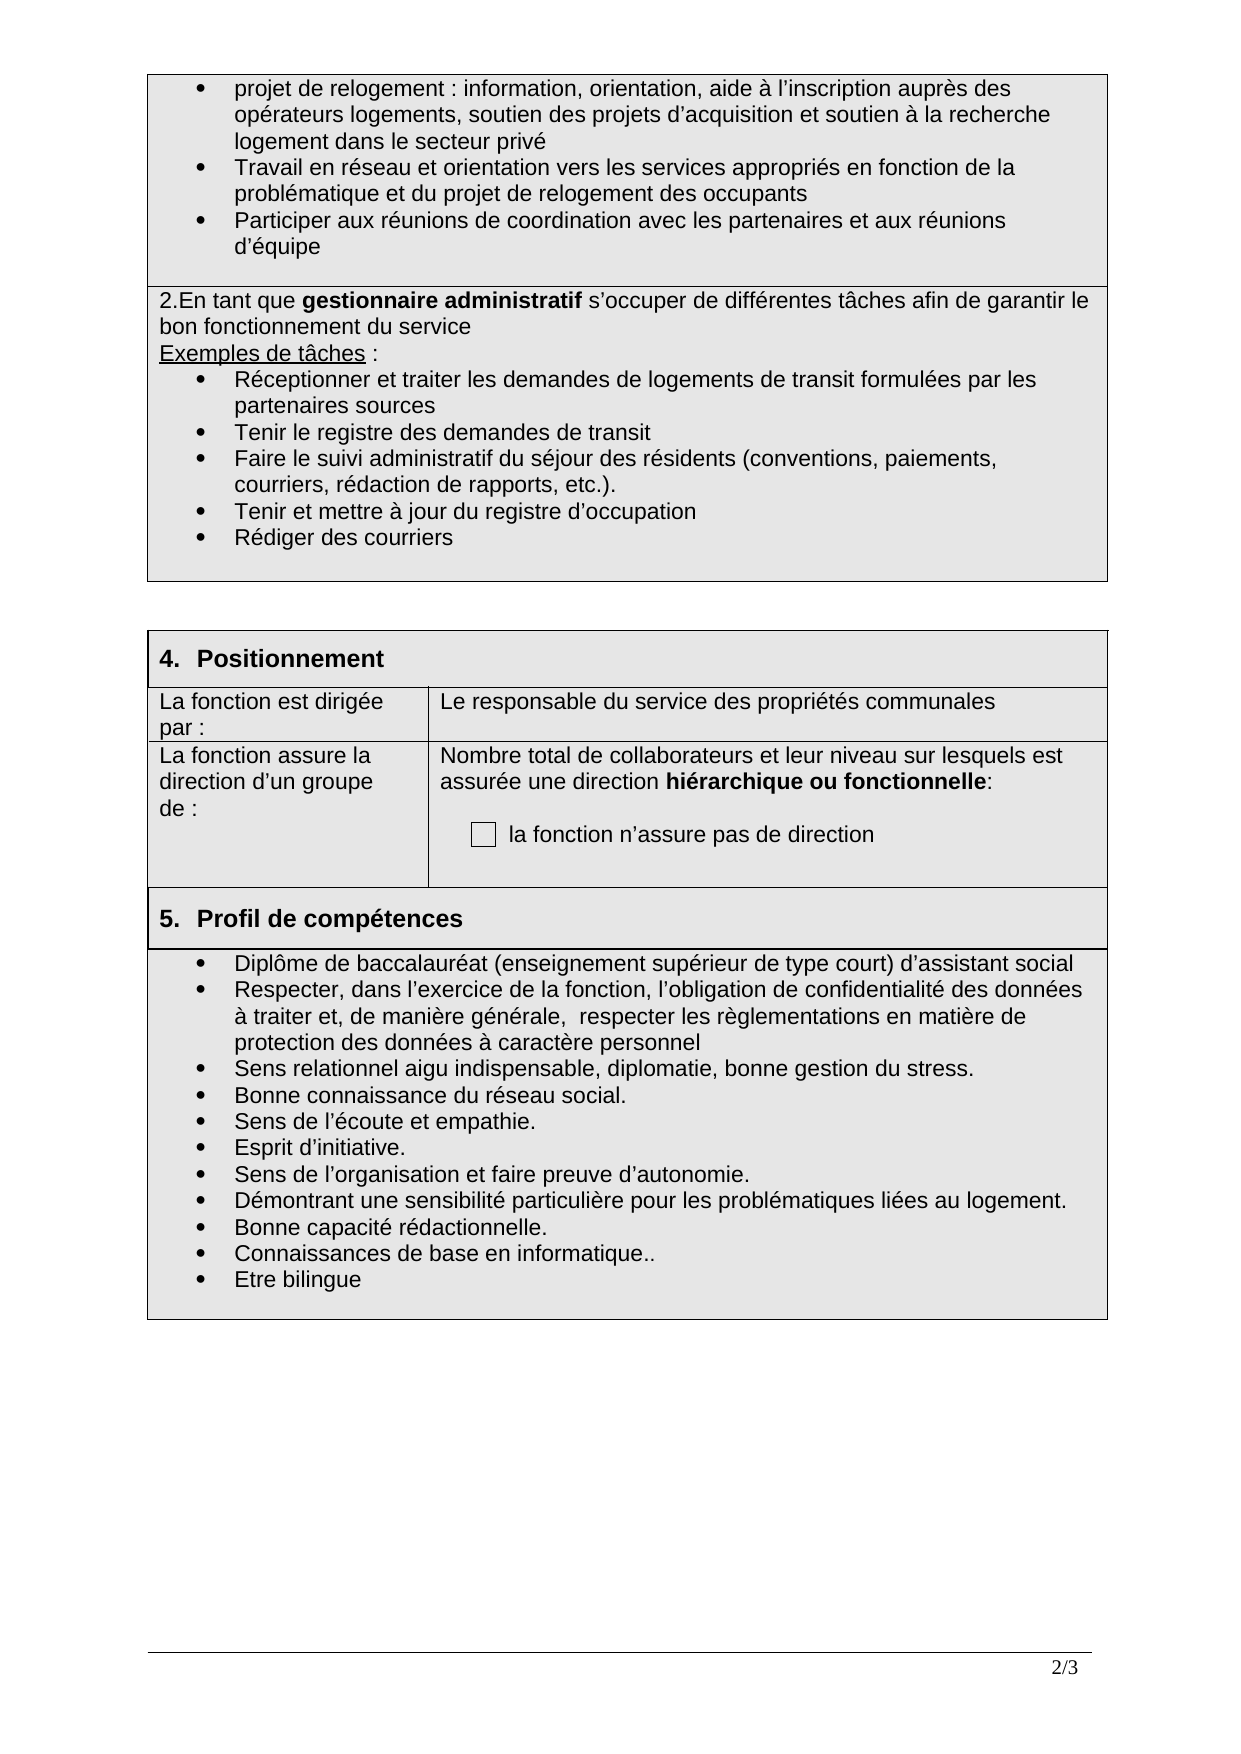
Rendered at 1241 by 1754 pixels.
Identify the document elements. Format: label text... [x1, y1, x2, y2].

table_cell 2.En tant que gestionnaire administratif s’occuper de différentes tâches afin de garantir le bon fonctionnement du service Exemples de tâches : Réceptionner et traiter les demandes de logements de transit formulées par les partenaires sources Tenir le registre des demandes de transit Faire le suivi administratif du séjour des résidents (conventions, paiements, courriers, rédaction de rapports, etc.). Tenir et mettre à jour du registre d’occupation Rédiger des courriers [148, 287, 1107, 581]
table_cell La fonction assure la direction d’un groupe de : [148, 742, 428, 887]
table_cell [148, 75, 1107, 286]
table_cell La fonction est dirigée par : [148, 688, 428, 741]
table_header Positionnement [149, 631, 1107, 686]
table_cell Nombre total de collaborateurs et leur niveau sur lesquels est assurée une direction hiérarchique ou fonctionnelle: la fonction n’assure pas de direction [429, 742, 1107, 887]
table_cell Diplôme de baccalauréat (enseignement supérieur de type court) d’assistant social Respecter, dans l’exercice de la fonction, l’obligation de confidentialité des données à traiter et, de manière générale, respecter les règlementations en matière de protection des données à caractère personnel Sens relationnel aigu indispensable, diplomatie, bonne gestion du stress. Bonne connaissance du réseau social. Sens de l’écoute et empathie. Esprit d’initiative. Sens de l’organisation et faire preuve d’autonomie. Démontrant une sensibilité particulière pour les problématiques liées au logement. Bonne capacité rédactionnelle. Connaissances de base en informatique.. Etre bilingue [148, 950, 1107, 1319]
table_cell Le responsable du service des propriétés communales [429, 688, 1107, 741]
table_cell Profil de compétences [149, 888, 1107, 948]
